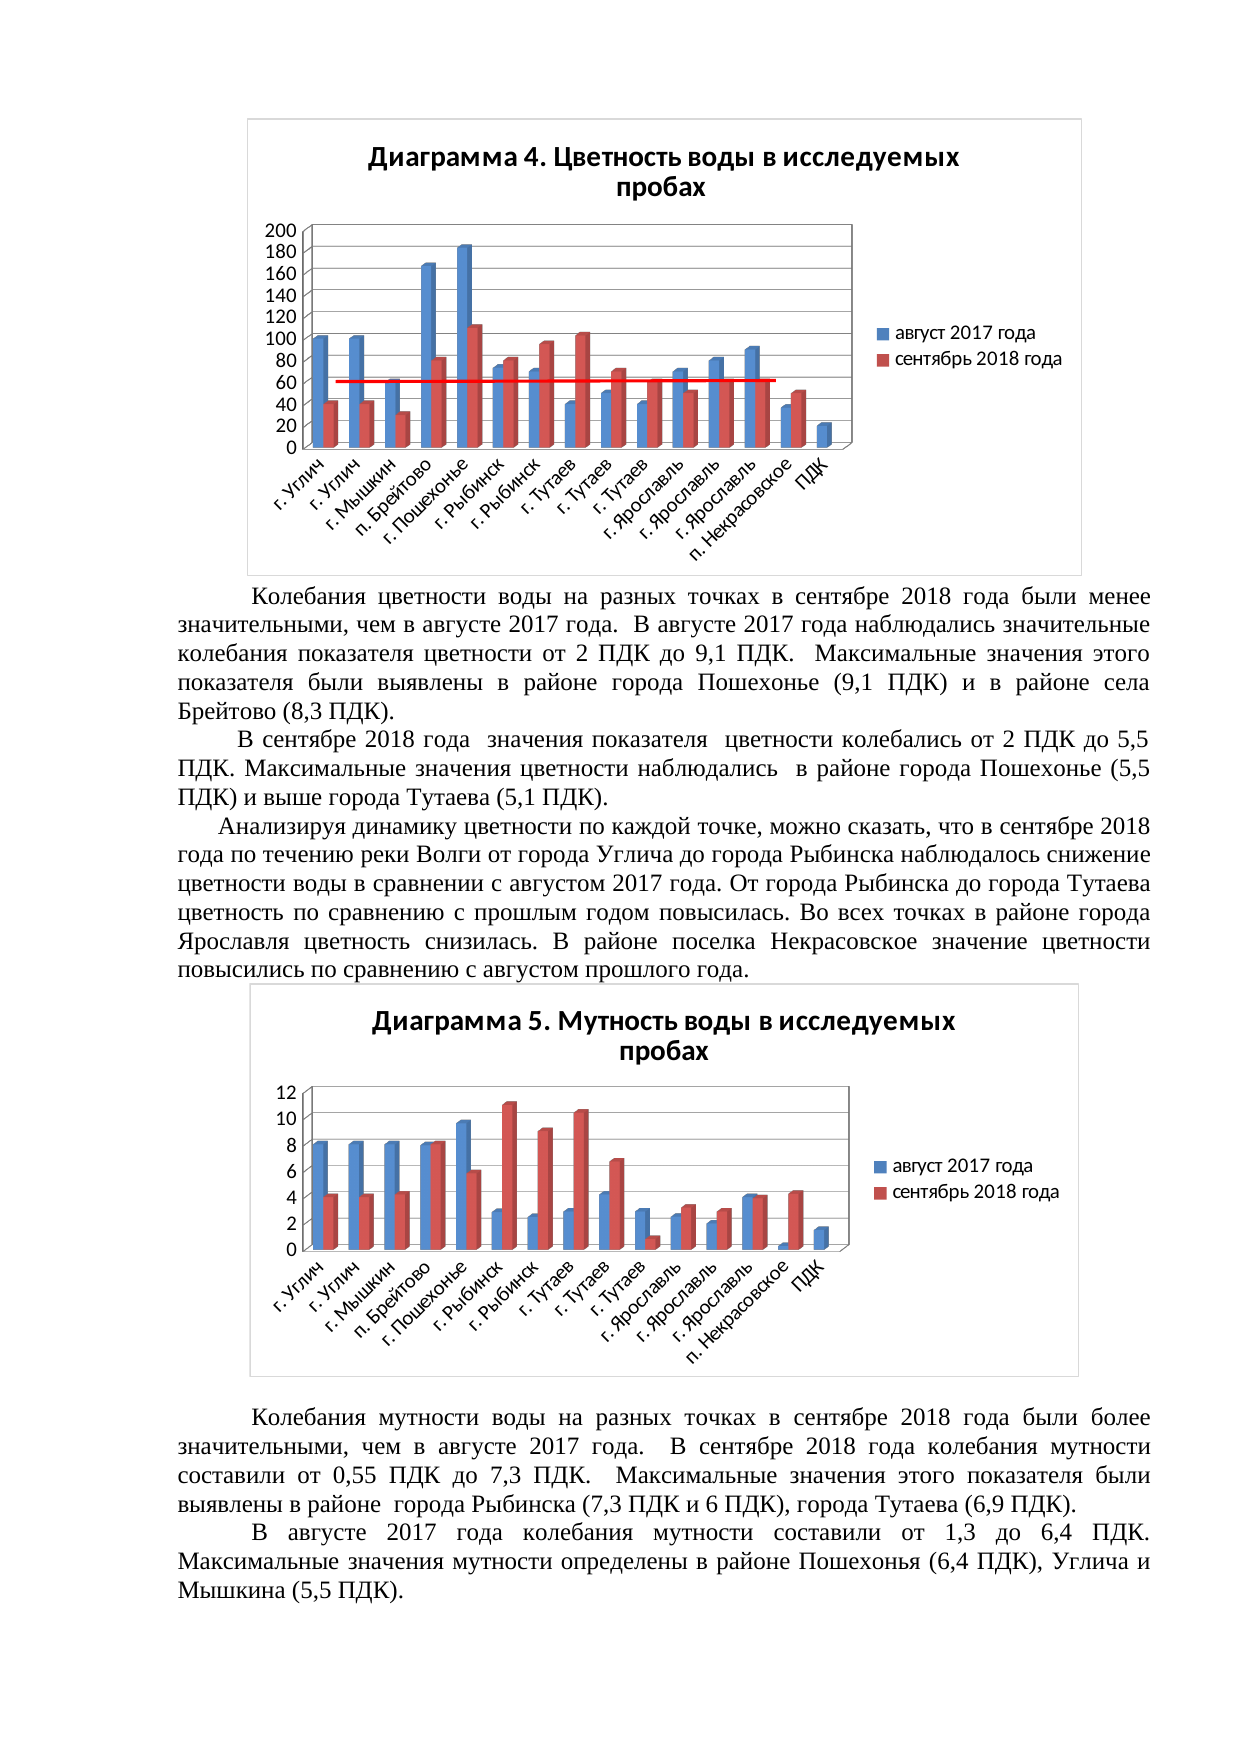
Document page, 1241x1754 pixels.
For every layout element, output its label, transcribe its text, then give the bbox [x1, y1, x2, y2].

text В августе 2017 года колебания мутности составили от 1,3 до 6,4 ПДК. Максимальные значения мутности определены в районе Пошехонья (6,4 ПДК), Углича и Мышкина (5,5 ПДК). [177, 1517, 1152, 1604]
text Анализируя динамику цветности по каждой точке, можно сказать, что в сентябре 2018 года по течению реки Волги от города Углича до города Рыбинска наблюдалось снижение цветности воды в сравнении с августом 2017 года. От города Рыбинска до города Тутаева цветность по сравнению с прошлым годом повысилась. Во всех точках в районе города Ярославля цветность снизилась. В районе поселка Некрасовское значение цветности повысились по сравнению с августом прошлого года. [177, 811, 1152, 983]
text Колебания мутности воды на разных точках в сентябре 2018 года были более значительными, чем в августе 2017 года. В сентябре 2018 года колебания мутности составили от 0,55 ПДК до 7,3 ПДК. Максимальные значения этого показателя были выявлены в районе города Рыбинска (7,3 ПДК и 6 ПДК), города Тутаева (6,9 ПДК). [177, 1402, 1152, 1517]
text Колебания цветности воды на разных точках в сентябре 2018 года были менее значительными, чем в августе 2017 года. В августе 2017 года наблюдались значительные колебания показателя цветности от 2 ПДК до 9,1 ПДК. Максимальные значения этого показателя были выявлены в районе города Пошехонье (9,1 ПДК) и в районе села Брейтово (8,3 ПДК). [177, 581, 1152, 724]
text В сентябре 2018 года значения показателя цветности колебались от 2 ПДК до 5,5 ПДК. Максимальные значения цветности наблюдались в районе города Пошехонье (5,5 ПДК) и выше города Тутаева (5,1 ПДК). [177, 724, 1152, 811]
